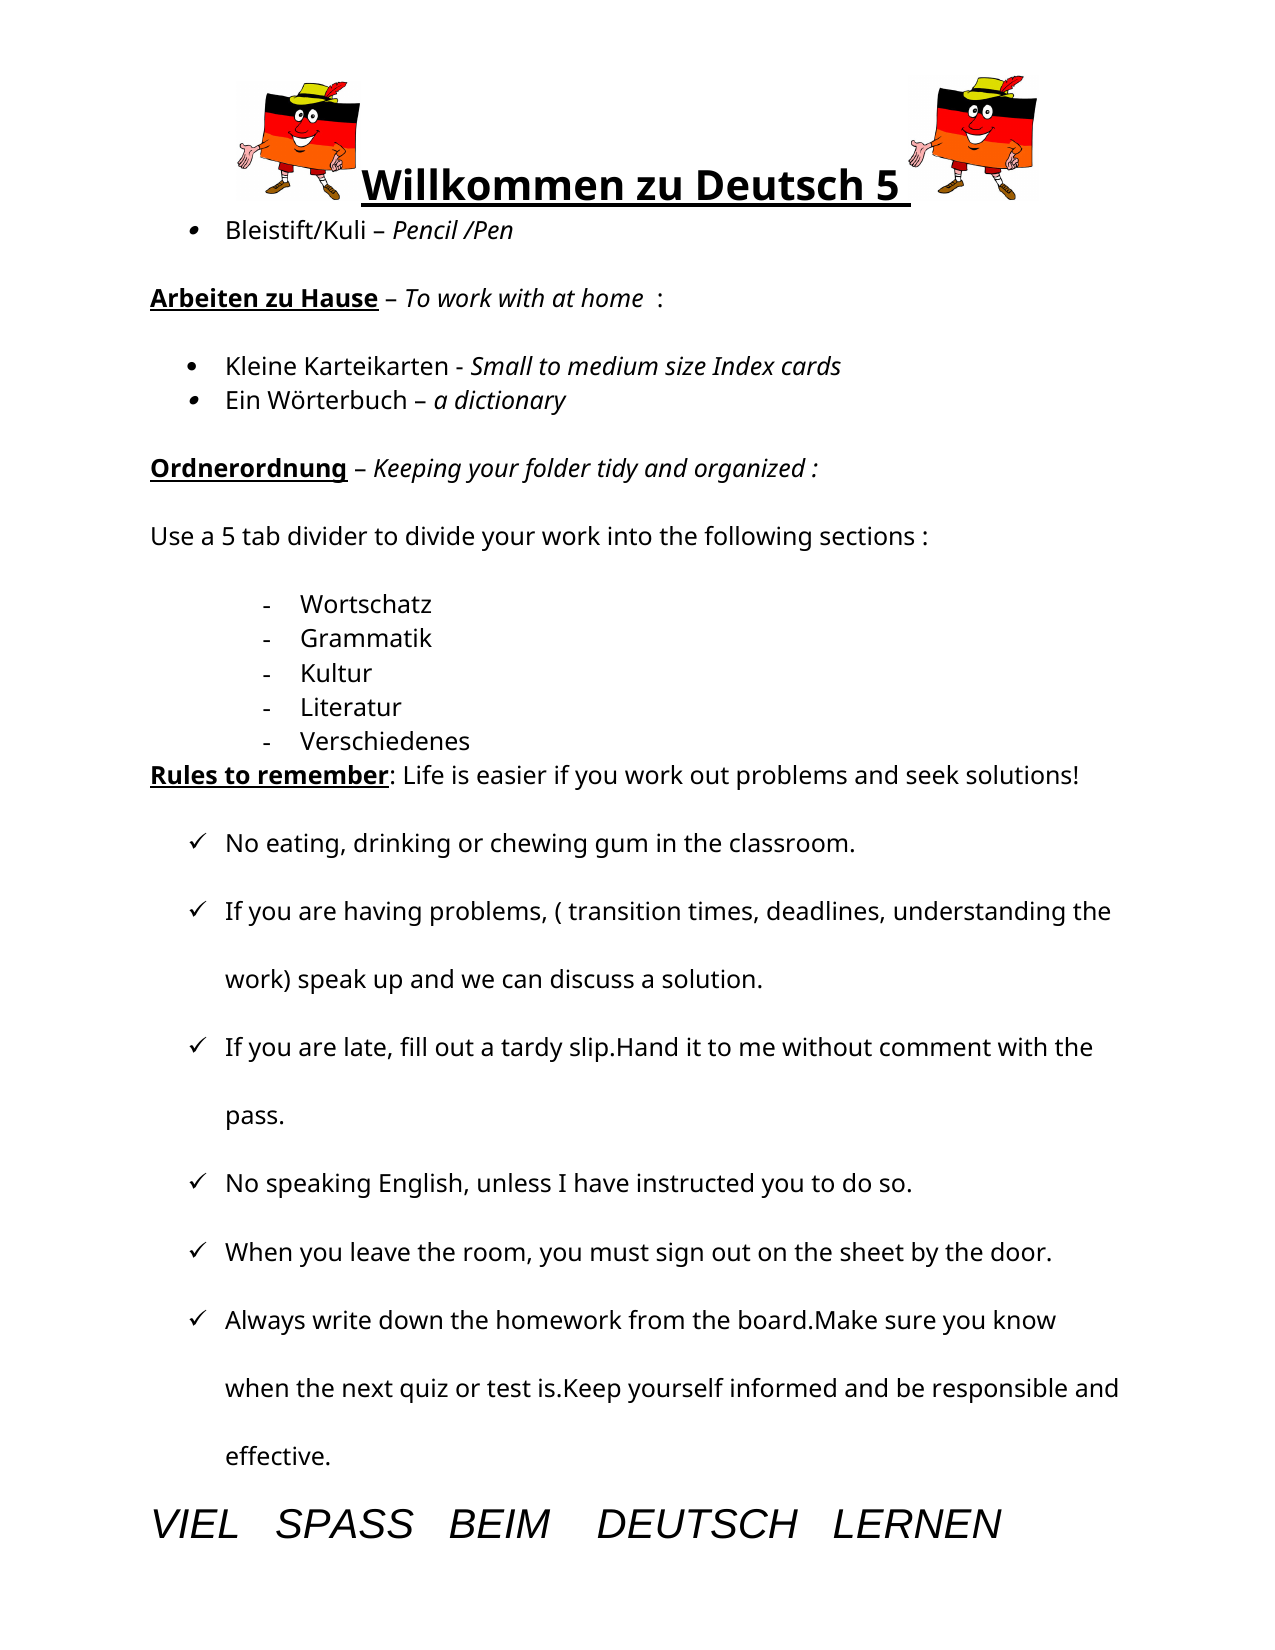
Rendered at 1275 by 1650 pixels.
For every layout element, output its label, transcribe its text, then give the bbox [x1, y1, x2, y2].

list No speaking English, unless I have instructed you to do so. [187, 1166, 1125, 1200]
list Kleine Karteikarten - Small to medium size Index cards [187, 349, 1125, 383]
list Bleistift/Kuli – Pencil /Pen [187, 212, 1125, 246]
list No eating, drinking or chewing gum in the classroom. [187, 826, 1125, 859]
text Arbeiten zu Hause – To work with at home : [150, 281, 1125, 314]
list When you leave the room, you must sign out on the sheet by the door. [187, 1234, 1125, 1268]
picture [236, 81, 362, 201]
list Verschiedenes [262, 723, 1125, 757]
list Always write down the homework from the board.Make sure you know when the next quiz or test is.Keep yourself informed and be responsible and effective. [187, 1302, 1125, 1473]
text Ordnerordnung – Keeping your folder tidy and organized : [150, 451, 1125, 485]
text Use a 5 tab divider to divide your work into the following sections : [150, 519, 1125, 553]
text Rules to remember: Life is easier if you work out problems and seek solutions! [150, 757, 1125, 791]
list Grammatik [262, 621, 1125, 655]
picture [907, 75, 1039, 201]
list Literatur [262, 689, 1125, 723]
list Ein Wörterbuch – a dictionary [187, 383, 1125, 417]
list If you are late, fill out a tardy slip.Hand it to me without comment with the pass. [187, 1030, 1125, 1132]
list Kultur [262, 655, 1125, 689]
list Wortschatz [262, 587, 1125, 621]
list If you are having problems, ( transition times, deadlines, understanding the work) speak up and we can discuss a solution. [187, 894, 1125, 996]
